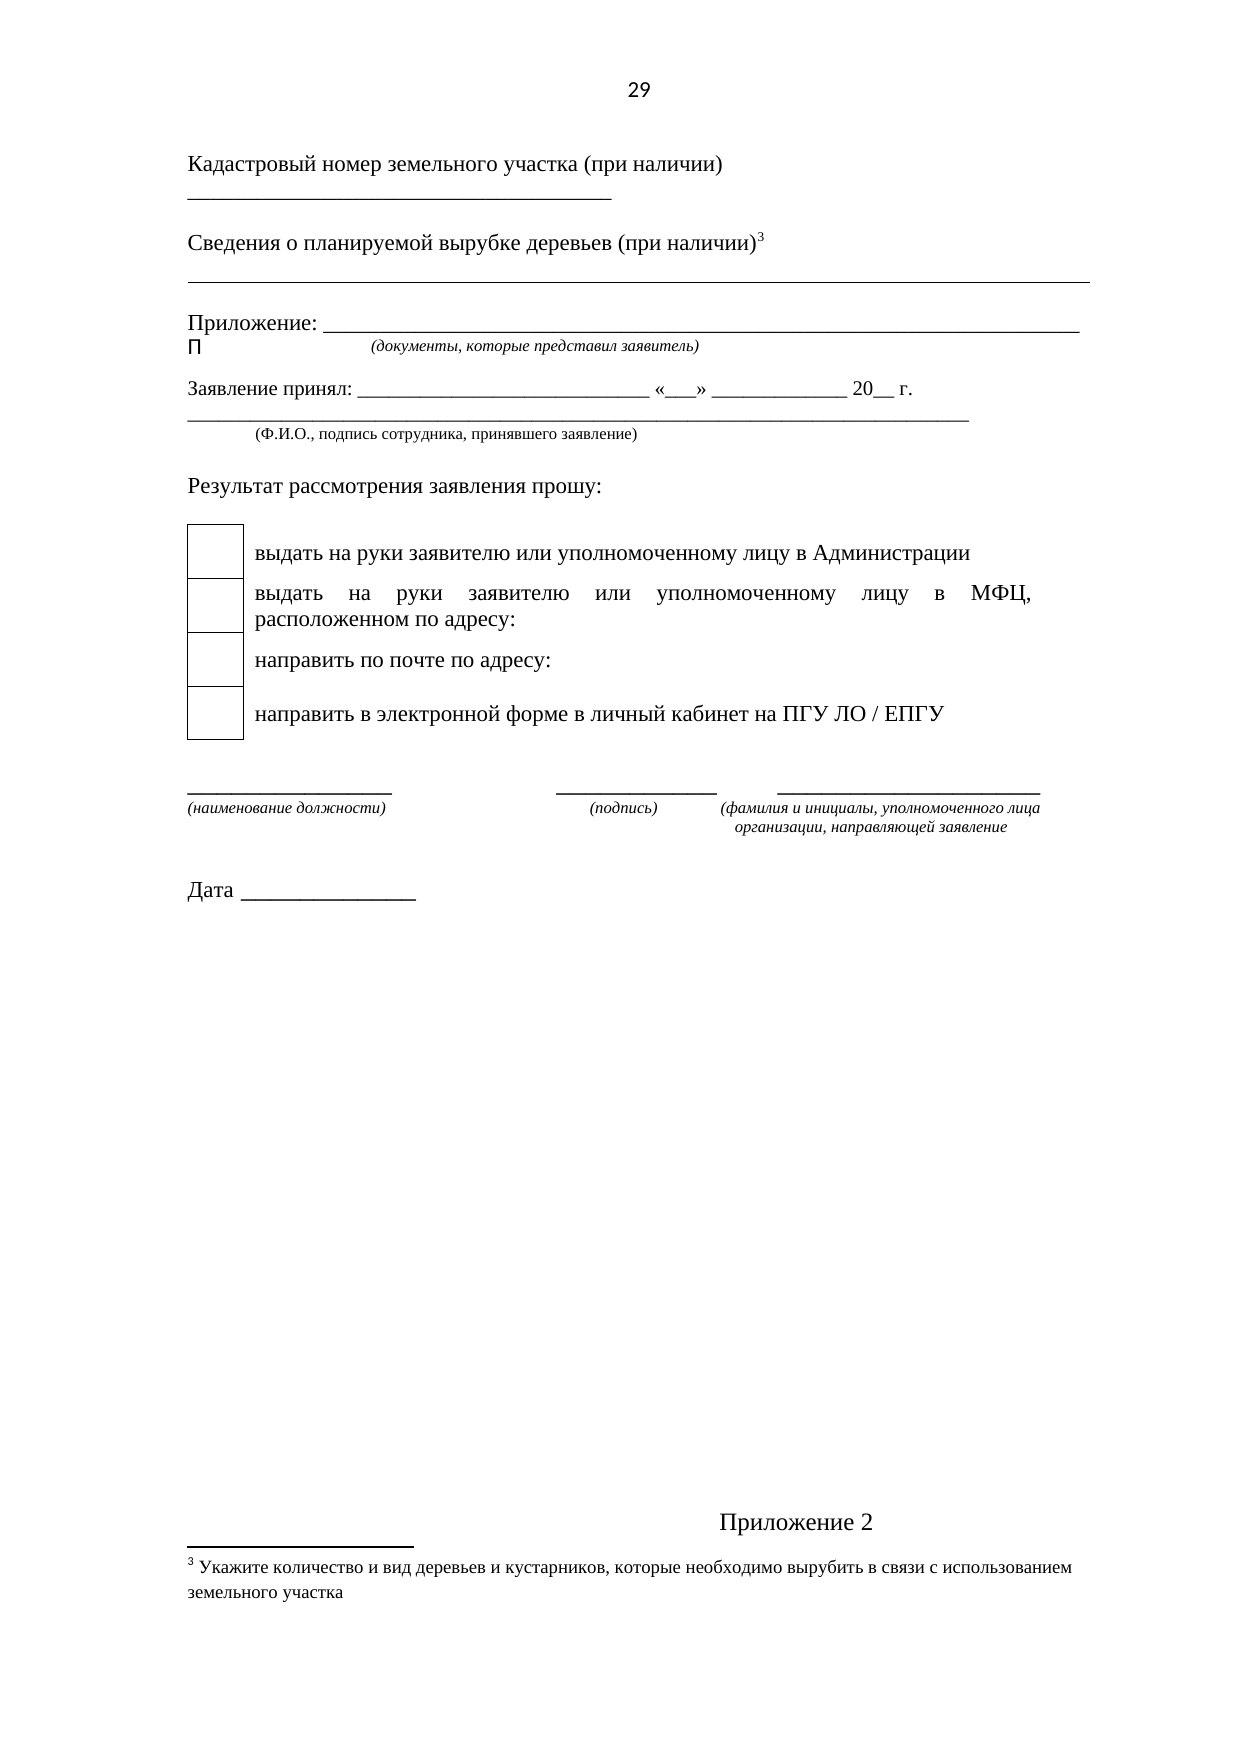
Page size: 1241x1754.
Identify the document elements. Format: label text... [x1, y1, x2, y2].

table_header [188, 525, 243, 578]
table_cell [188, 687, 243, 739]
text (документы, которые представил заявитель) [187, 336, 1090, 355]
table_header выдать на руки заявителю или уполномоченному лицу в Администрации [244, 524, 1073, 578]
text Сведения о планируемой вырубке деревьев (при наличии) [187, 229, 1090, 255]
text Приложение 2 [719, 1507, 1090, 1536]
text (Ф.И.О., подпись сотрудника, принявшего заявление) [187, 424, 1090, 443]
text Кадастровый номер земельного участка (при наличии) _____________________________________ [187, 150, 1090, 203]
text ______________ ___________ __________________ [187, 764, 1090, 798]
text Дата ____________ [187, 870, 1090, 903]
text Результат рассмотрения заявления прошу: [187, 472, 1061, 498]
text Заявление принял: ____________________________ «___» _____________ 20__ г. [187, 376, 1090, 400]
table_cell направить в электронной форме в личный кабинет на ПГУ ЛО / ЕПГУ [244, 686, 1073, 739]
text организации, направляющей заявление [734, 817, 1090, 836]
table_cell [188, 579, 243, 632]
table_cell направить по почте по адресу: [244, 632, 1073, 686]
text (наименование должности) (подпись) (фамилия и инициалы, уполномоченного лица [187, 798, 1090, 817]
text Приложение: __________________________________________________________________ [187, 309, 1090, 336]
table_cell выдать на руки заявителю или уполномоченному лицу в МФЦ, расположенном по адресу: [244, 578, 1073, 632]
text ___________________________________________________________________________ [187, 400, 1090, 424]
table_cell [188, 633, 243, 686]
